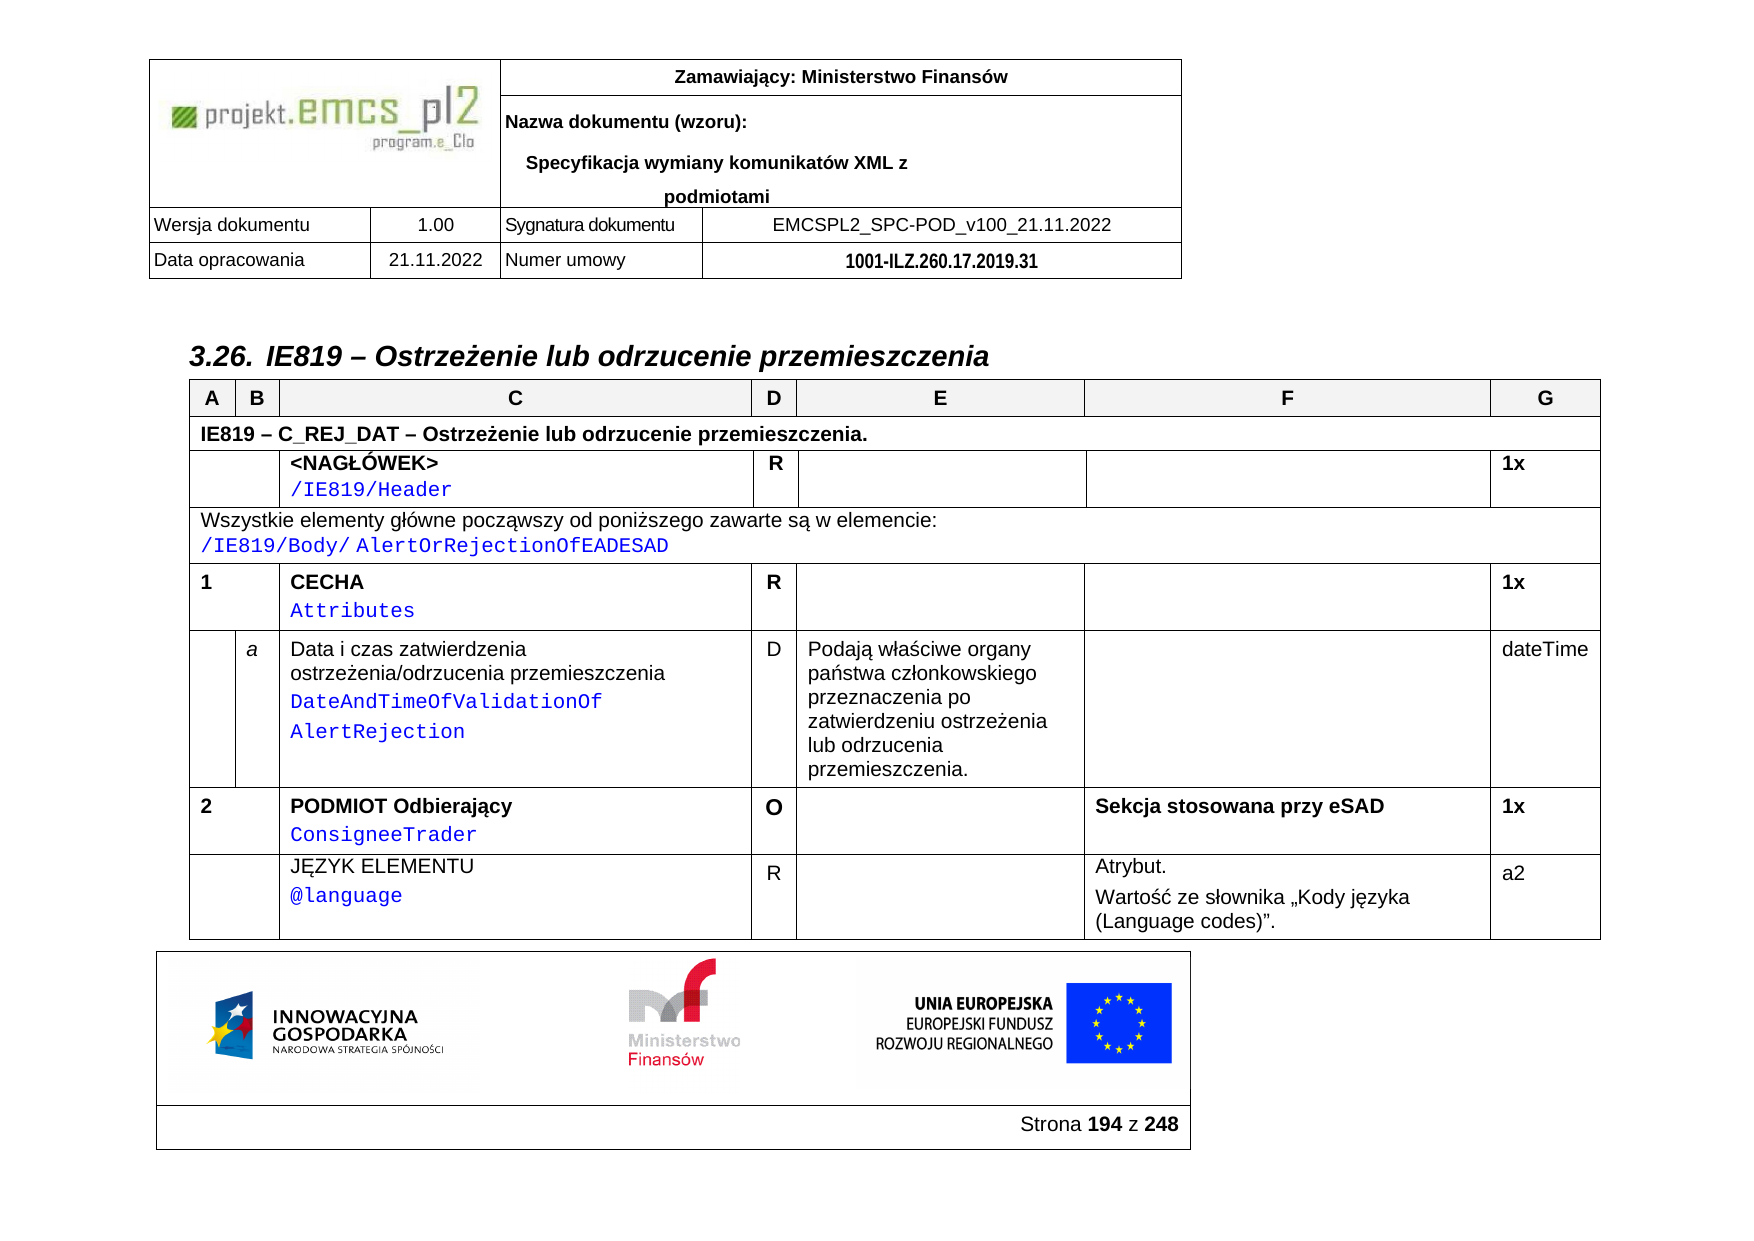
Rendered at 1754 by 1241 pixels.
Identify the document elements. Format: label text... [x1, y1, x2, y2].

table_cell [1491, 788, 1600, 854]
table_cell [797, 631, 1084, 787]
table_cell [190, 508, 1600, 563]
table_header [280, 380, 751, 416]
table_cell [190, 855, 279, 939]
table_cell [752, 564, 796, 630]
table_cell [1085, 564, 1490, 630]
picture [629, 957, 740, 1093]
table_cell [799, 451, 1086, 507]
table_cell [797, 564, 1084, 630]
picture [158, 71, 492, 162]
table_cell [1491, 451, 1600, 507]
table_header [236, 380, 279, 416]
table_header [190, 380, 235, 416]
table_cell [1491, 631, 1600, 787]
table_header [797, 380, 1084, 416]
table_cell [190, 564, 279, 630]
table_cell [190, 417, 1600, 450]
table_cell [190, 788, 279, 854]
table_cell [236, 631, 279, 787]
text IE819 – Ostrzeżenie lub odrzucenie przemieszczenia [189, 339, 1600, 372]
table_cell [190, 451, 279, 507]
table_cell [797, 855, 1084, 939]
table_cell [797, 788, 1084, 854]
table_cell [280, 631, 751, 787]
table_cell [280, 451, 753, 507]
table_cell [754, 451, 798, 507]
picture [167, 957, 481, 1093]
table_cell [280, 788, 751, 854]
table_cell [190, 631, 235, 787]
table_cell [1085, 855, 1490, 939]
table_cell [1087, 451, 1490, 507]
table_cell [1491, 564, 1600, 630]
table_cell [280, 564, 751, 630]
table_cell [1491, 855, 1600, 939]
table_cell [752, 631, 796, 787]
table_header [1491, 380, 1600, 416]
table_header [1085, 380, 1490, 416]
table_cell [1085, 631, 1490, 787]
picture [855, 957, 1191, 1089]
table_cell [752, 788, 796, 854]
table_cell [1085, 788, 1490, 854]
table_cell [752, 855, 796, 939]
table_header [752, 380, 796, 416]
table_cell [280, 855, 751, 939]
